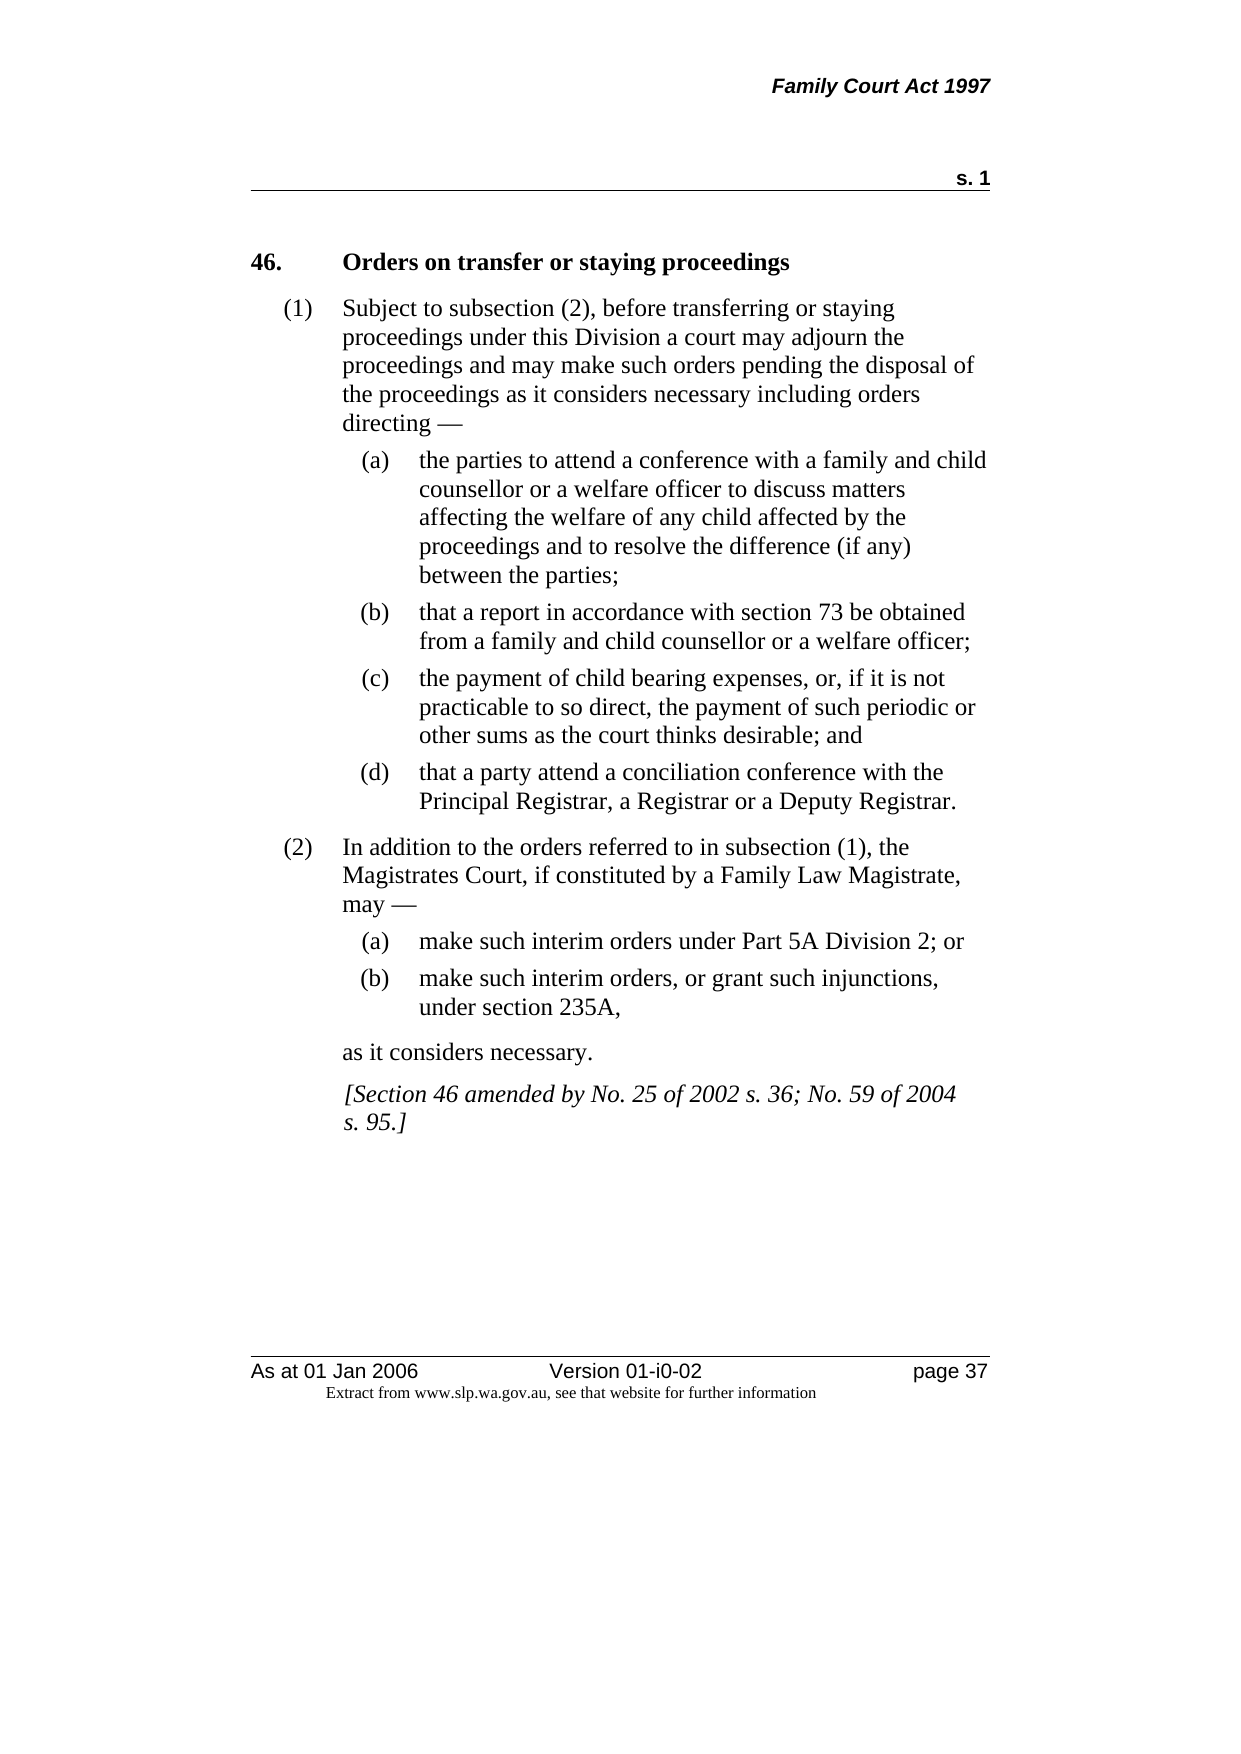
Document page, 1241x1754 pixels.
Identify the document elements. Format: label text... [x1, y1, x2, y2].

text (b) that a report in accordance with section 73 be obtained from a family and child counsellor or a welfare officer; [251, 597, 990, 654]
text (b) make such interim orders, or grant such injunctions, under section 235A, [251, 963, 990, 1021]
text (2) In addition to the orders referred to in subsection (1), the Magistrates Court, if constituted by a Family Law Magistrate, may — [251, 832, 990, 918]
text (1) Subject to subsection (2), before transferring or staying proceedings under this Division a court may adjourn the proceedings and may make such orders pending the disposal of the proceedings as it considers necessary including orders directing — [251, 293, 990, 437]
text (a) make such interim orders under Part 5A Division 2; or [251, 926, 990, 955]
text as it considers necessary. [251, 1037, 990, 1066]
subtitle 46. Orders on transfer or staying proceedings [251, 247, 990, 276]
text (c) the payment of child bearing expenses, or, if it is not practicable to so direct, the payment of such periodic or other sums as the court thinks desirable; and [251, 663, 990, 749]
text (a) the parties to attend a conference with a family and child counsellor or a welfare officer to discuss matters affecting the welfare of any child affected by the proceedings and to resolve the difference (if any) between the parties; [251, 445, 990, 589]
text [Section 46 amended by No. 25 of 2002 s. 36; No. 59 of 2004 s. 95.] [251, 1079, 990, 1136]
text (d) that a party attend a conciliation conference with the Principal Registrar, a Registrar or a Deputy Registrar. [251, 757, 990, 815]
